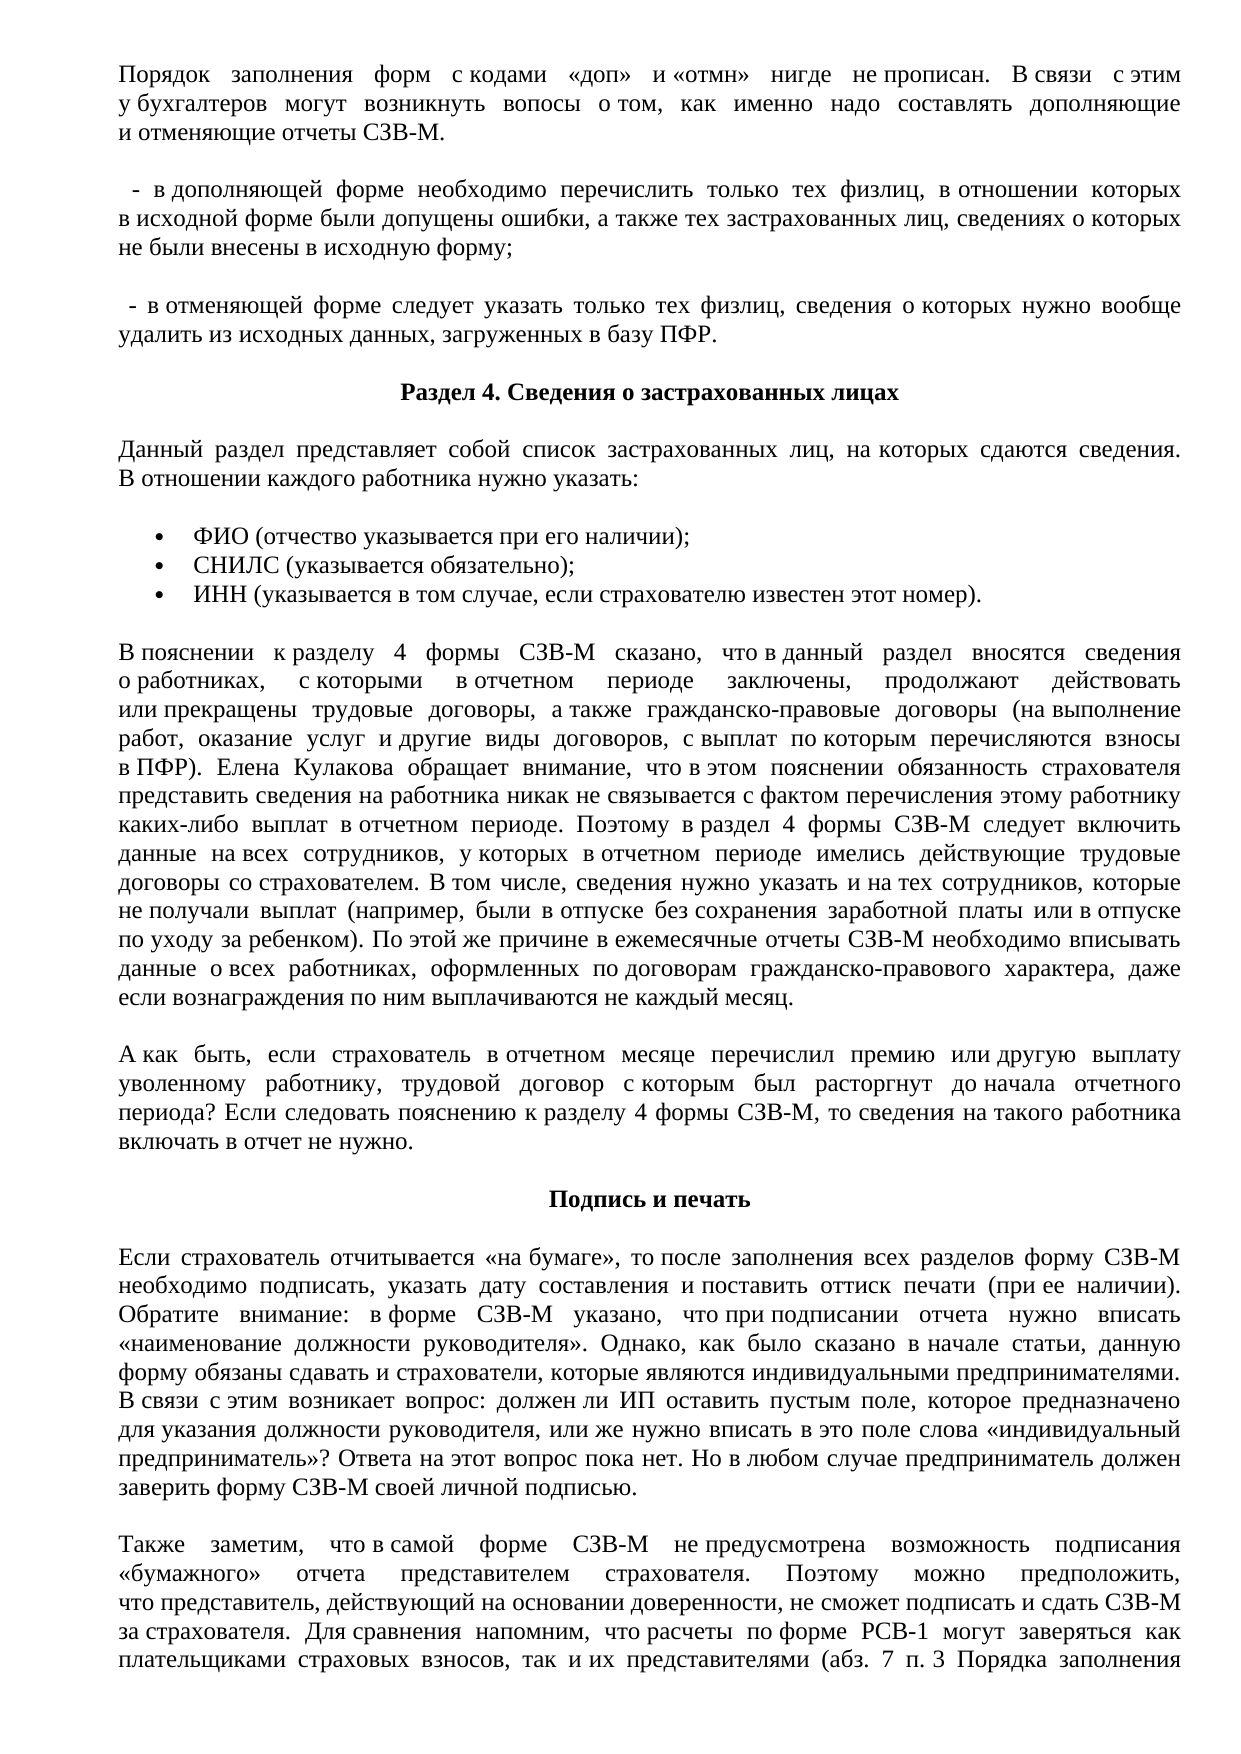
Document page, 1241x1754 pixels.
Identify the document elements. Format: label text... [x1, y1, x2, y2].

list ИНН (указывается в том случае, если страхователю известен этот номер). [156, 579, 1181, 607]
text Данный раздел представляет собой список застрахованных лиц, на которых сдаются сведения. В отношении каждого работника нужно указать: [118, 434, 1181, 492]
text Порядок заполнения форм с кодами «доп» и «отмн» нигде не прописан. В связи с этим у бухгалтеров могут возникнуть вопосы о том, как именно надо составлять дополняющие и отменяющие отчеты СЗВ-М. [118, 59, 1181, 145]
text В пояснении к разделу 4 формы СЗВ-М сказано, что в данный раздел вносятся сведения о работниках, с которыми в отчетном периоде заключены, продолжают действовать или прекращены трудовые договоры, а также гражданско-правовые договоры (на выполнение работ, оказание услуг и другие виды договоров, с выплат по которым перечисляются взносы в ПФР). Елена Кулакова обращает внимание, что в этом пояснении обязанность страхователя представить сведения на работника никак не связывается с фактом перечисления этому работнику каких-либо выплат в отчетном периоде. Поэтому в раздел 4 формы СЗВ-М следует включить данные на всех сотрудников, у которых в отчетном периоде имелись действующие трудовые договоры со страхователем. В том числе, сведения нужно указать и на тех сотрудников, которые не получали выплат (например, были в отпуске без сохранения заработной платы или в отпуске по уходу за ребенком). По этой же причине в ежемесячные отчеты СЗВ-М необходимо вписывать данные о всех работниках, оформленных по договорам гражданско-правового характера, даже если вознаграждения по ним выплачиваются не каждый месяц. [118, 637, 1181, 1010]
list СНИЛС (указывается обязательно); [156, 550, 1181, 579]
list ФИО (отчество указывается при его наличии); [156, 521, 1181, 550]
text Раздел 4. Сведения о застрахованных лицах [118, 377, 1181, 405]
text - в дополняющей форме необходимо перечислить только тех физлиц, в отношении которых в исходной форме были допущены ошибки, а также тех застрахованных лиц, сведениях о которых не были внесены в исходную форму; [118, 174, 1181, 261]
text Подпись и печать [118, 1184, 1181, 1212]
text А как быть, если страхователь в отчетном месяце перечислил премию или другую выплату уволенному работнику, трудовой договор с которым был расторгнут до начала отчетного периода? Если следовать пояснению к разделу 4 формы СЗВ-М, то сведения на такого работника включать в отчет не нужно. [118, 1039, 1181, 1154]
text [118, 1529, 1181, 1673]
text - в отменяющей форме следует указать только тех физлиц, сведения о которых нужно вообще удалить из исходных данных, загруженных в базу ПФР. [118, 290, 1181, 347]
text Если страхователь отчитывается «на бумаге», то после заполнения всех разделов форму СЗВ-М необходимо подписать, указать дату составления и поставить оттиск печати (при ее наличии). Обратите внимание: в форме СЗВ-М указано, что при подписании отчета нужно вписать «наименование должности руководителя». Однако, как было сказано в начале статьи, данную форму обязаны сдавать и страхователи, которые являются индивидуальными предпринимателями. В связи с этим возникает вопрос: должен ли ИП оставить пустым поле, которое предназначено для указания должности руководителя, или же нужно вписать в это поле слова «индивидуальный предприниматель»? Ответа на этот вопрос пока нет. Но в любом случае предприниматель должен заверить форму СЗВ-М своей личной подписью. [118, 1242, 1181, 1500]
